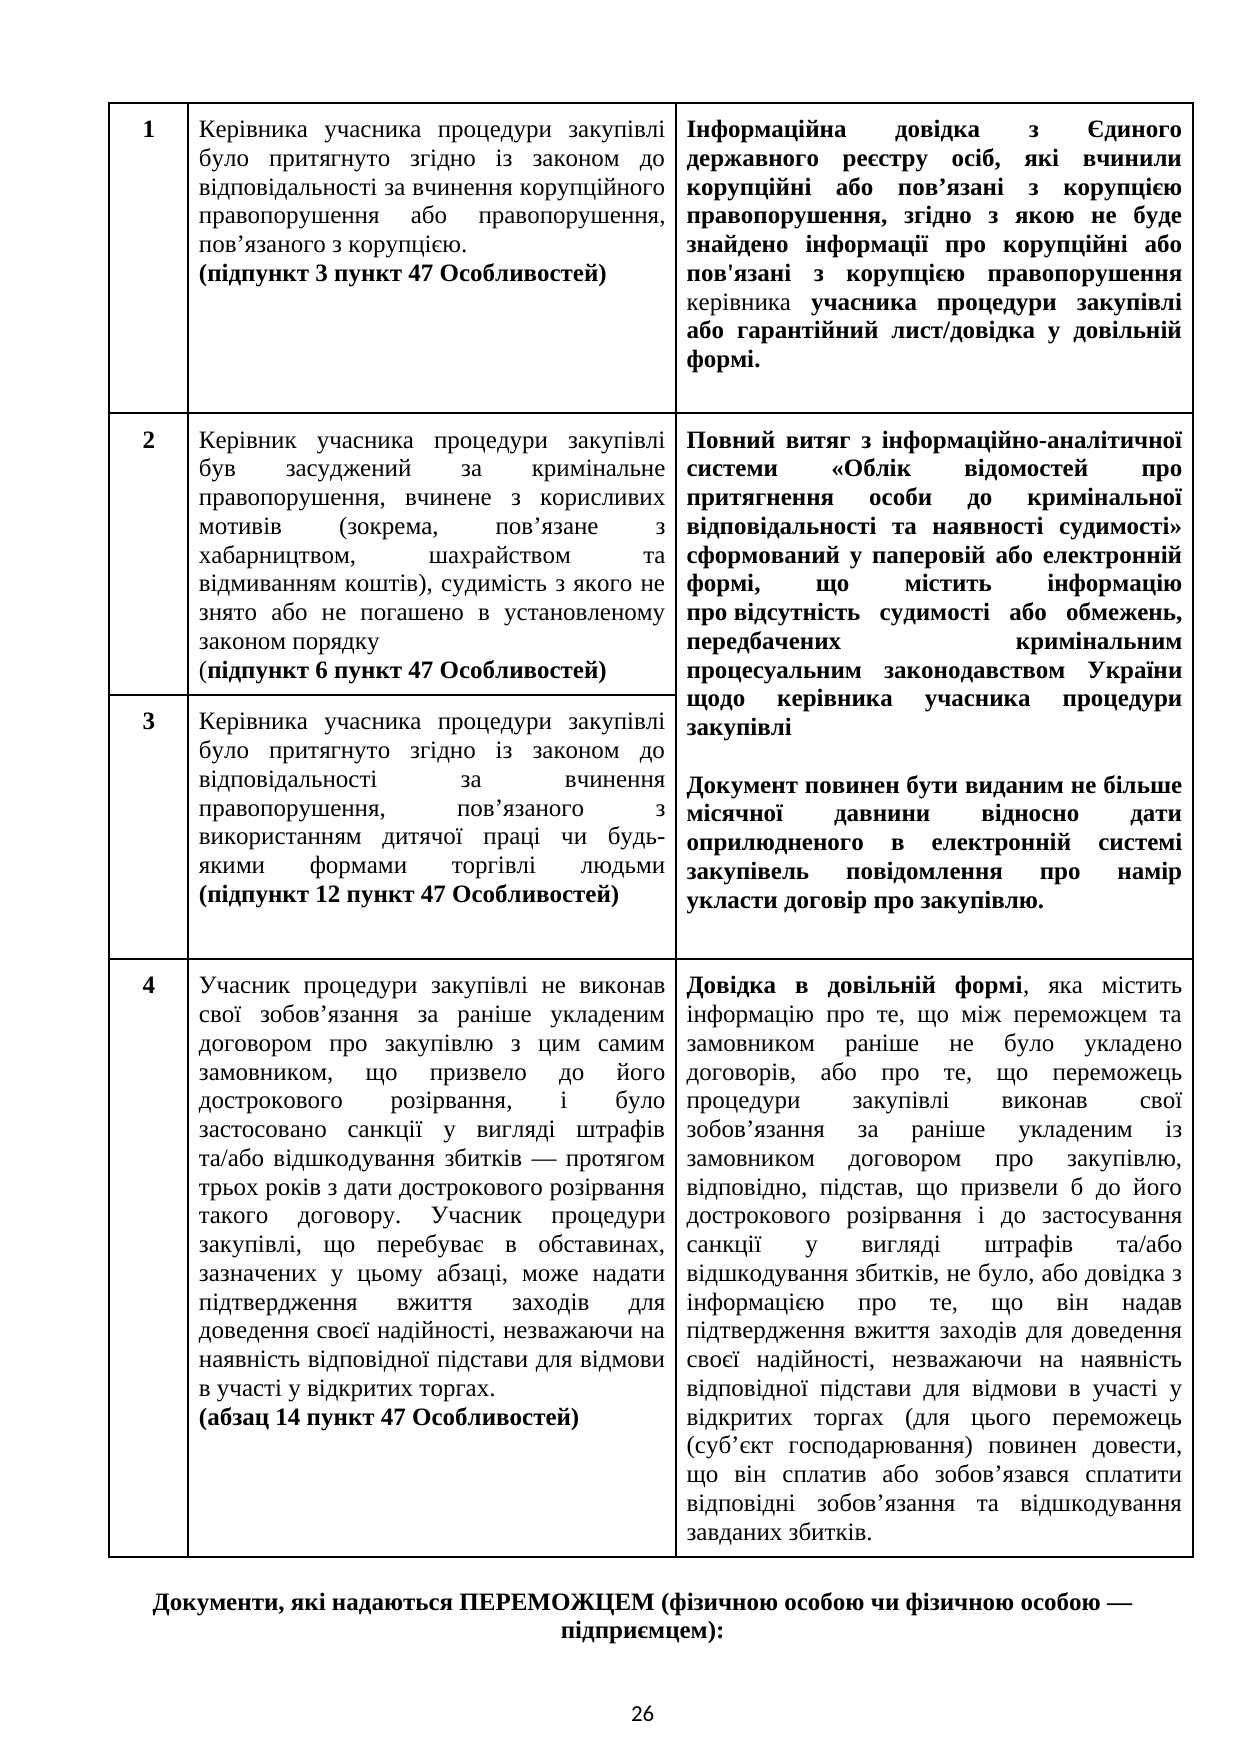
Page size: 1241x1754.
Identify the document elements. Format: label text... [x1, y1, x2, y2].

table_cell Керівник учасника процедури закупівлі був засуджений за кримінальне правопорушення, вчинене з корисливих мотивів (зокрема, пов’язане з хабарництвом, шахрайством та відмиванням коштів), судимість з якого не знято або не погашено в установленому законом порядку (підпункт 6 пункт 47 Особливостей) [189, 414, 675, 694]
table_cell 4 [110, 960, 187, 1556]
text Документи, які надаються ПЕРЕМОЖЦЕМ (фізичною особою чи фізичною особою — підприємцем): [118, 1587, 1167, 1644]
table_cell Учасник процедури закупівлі не виконав свої зобов’язання за раніше укладеним договором про закупівлю з цим самим замовником, що призвело до його дострокового розірвання, і було застосовано санкції у вигляді штрафів та/або відшкодування збитків — протягом трьох років з дати дострокового розірвання такого договору. Учасник процедури закупівлі, що перебуває в обставинах, зазначених у цьому абзаці, може надати підтвердження вжиття заходів для доведення своєї надійності, незважаючи на наявність відповідної підстави для відмови в участі у відкритих торгах. (абзац 14 пункт 47 Особливостей) [189, 960, 675, 1556]
table_cell Інформаційна довідка з Єдиного державного реєстру осіб, які вчинили корупційні або пов’язані з корупцією правопорушення, згідно з якою не буде знайдено інформації про корупційні або пов'язані з корупцією правопорушення керівника учасника процедури закупівлі або гарантійний лист/довідка у довільній формі. [677, 104, 1192, 412]
table_cell Керівника учасника процедури закупівлі було притягнуто згідно із законом до відповідальності за вчинення правопорушення, пов’язаного з використанням дитячої праці чи будь-якими формами торгівлі людьми (підпункт 12 пункт 47 Особливостей) [189, 696, 675, 958]
table_cell Керівника учасника процедури закупівлі було притягнуто згідно із законом до відповідальності за вчинення корупційного правопорушення або правопорушення, пов’язаного з корупцією. (підпункт 3 пункт 47 Особливостей) [189, 104, 675, 412]
table_cell Довідка в довільній формі, яка містить інформацію про те, що між переможцем та замовником раніше не було укладено договорів, або про те, що переможець процедури закупівлі виконав свої зобов’язання за раніше укладеним із замовником договором про закупівлю, відповідно, підстав, що призвели б до його дострокового розірвання і до застосування санкції у вигляді штрафів та/або відшкодування збитків, не було, або довідка з інформацією про те, що він надав підтвердження вжиття заходів для доведення своєї надійності, незважаючи на наявність відповідної підстави для відмови в участі у відкритих торгах (для цього переможець (суб’єкт господарювання) повинен довести, що він сплатив або зобов’язався сплатити відповідні зобов’язання та відшкодування завданих збитків. [677, 960, 1192, 1556]
table_cell Повний витяг з інформаційно-аналітичної системи «Облік відомостей про притягнення особи до кримінальної відповідальності та наявності судимості» сформований у паперовій або електронній формі, що містить інформацію про відсутність судимості або обмежень, передбачених кримінальним процесуальним законодавством України щодо керівника учасника процедури закупівлі Документ повинен бути виданим не більше місячної давнини відносно дати оприлюдненого в електронній системі закупівель повідомлення про намір укласти договір про закупівлю. [677, 414, 1192, 958]
table_cell 3 [110, 696, 187, 958]
table_cell 2 [110, 414, 187, 694]
table_cell 1 [110, 104, 187, 412]
